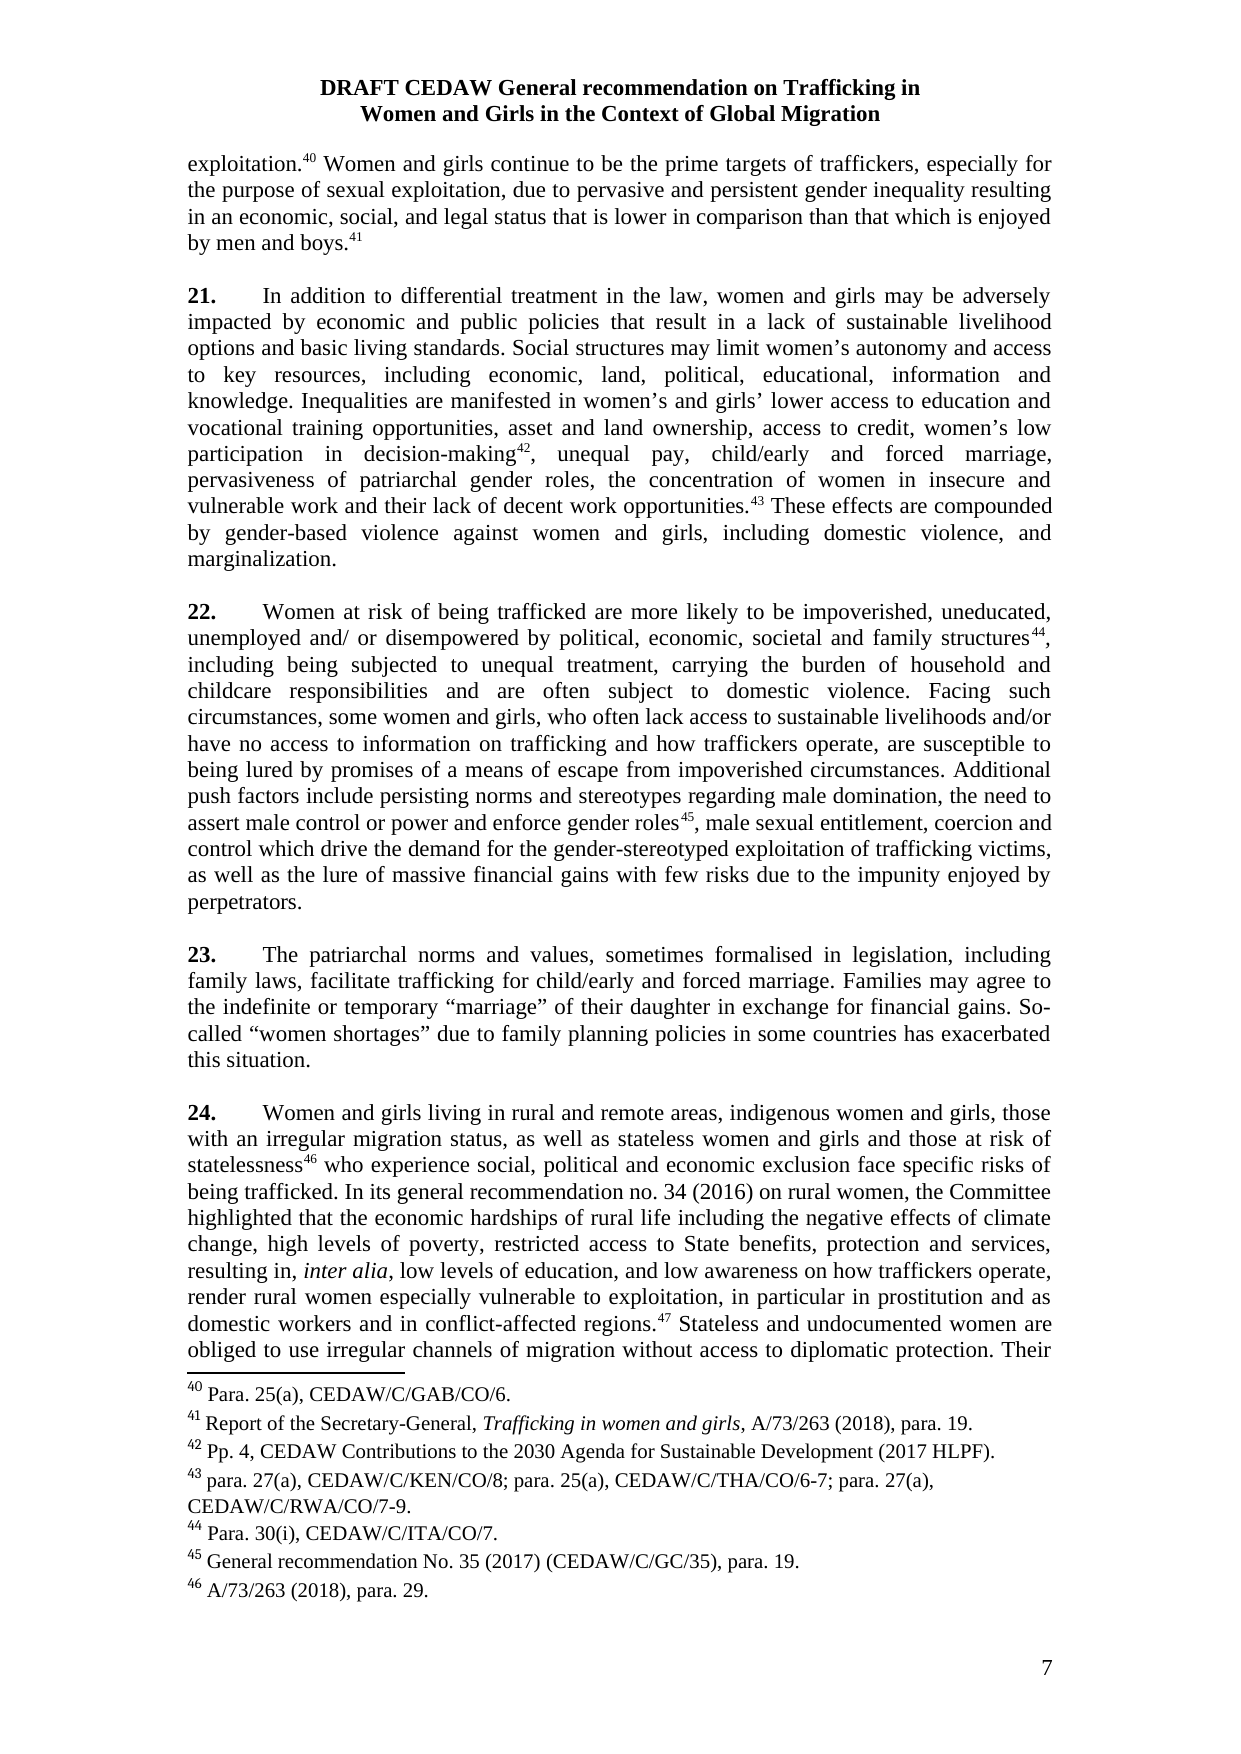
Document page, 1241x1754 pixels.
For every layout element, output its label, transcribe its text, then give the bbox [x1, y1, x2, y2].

list The patriarchal norms and values, sometimes formalised in legislation, including family laws, facilitate trafficking for child/early and forced marriage. Families may agree to the indefinite or temporary “marriage” of their daughter in exchange for financial gains. So-called “women shortages” due to family planning policies in some countries has exacerbated this situation. [187, 941, 1053, 1072]
list In addition to differential treatment in the law, women and girls may be adversely impacted by economic and public policies that result in a lack of sustainable livelihood options and basic living standards. Social structures may limit women’s autonomy and access to key resources, including economic, land, political, educational, information and knowledge. Inequalities are manifested in women’s and girls’ lower access to education and vocational training opportunities, asset and land ownership, access to credit, women’s low participation in decision-making, unequal pay, child/early and forced marriage, pervasiveness of patriarchal gender roles, the concentration of women in insecure and vulnerable work and their lack of decent work opportunities. These effects are compounded by gender-based violence against women and girls, including domestic violence, and marginalization. [187, 282, 1053, 572]
list Women at risk of being trafficked are more likely to be impoverished, uneducated, unemployed and/ or disempowered by political, economic, societal and family structures, including being subjected to unequal treatment, carrying the burden of household and childcare responsibilities and are often subject to domestic violence. Facing such circumstances, some women and girls, who often lack access to sustainable livelihoods and/or have no access to information on trafficking and how traffickers operate, are susceptible to being lured by promises of a means of escape from impoverished circumstances. Additional push factors include persisting norms and stereotypes regarding male domination, the need to assert male control or power and enforce gender roles, male sexual entitlement, coercion and control which drive the demand for the gender-stereotyped exploitation of trafficking victims, as well as the lure of massive financial gains with few risks due to the impunity enjoyed by perpetrators. [187, 598, 1053, 914]
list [187, 1099, 1053, 1362]
list Trafficking in women is rooted in gender-based discrimination, gender-based structural inequality and the feminisation of poverty compounded by growing global inequalities and the demand for cheap and/or forced labour, including the demand for sexual exploitation. Women and girls continue to be the prime targets of traffickers, especially for the purpose of sexual exploitation, due to pervasive and persistent gender inequality resulting in an economic, social, and legal status that is lower in comparison than that which is enjoyed by men and boys. [187, 150, 1053, 255]
